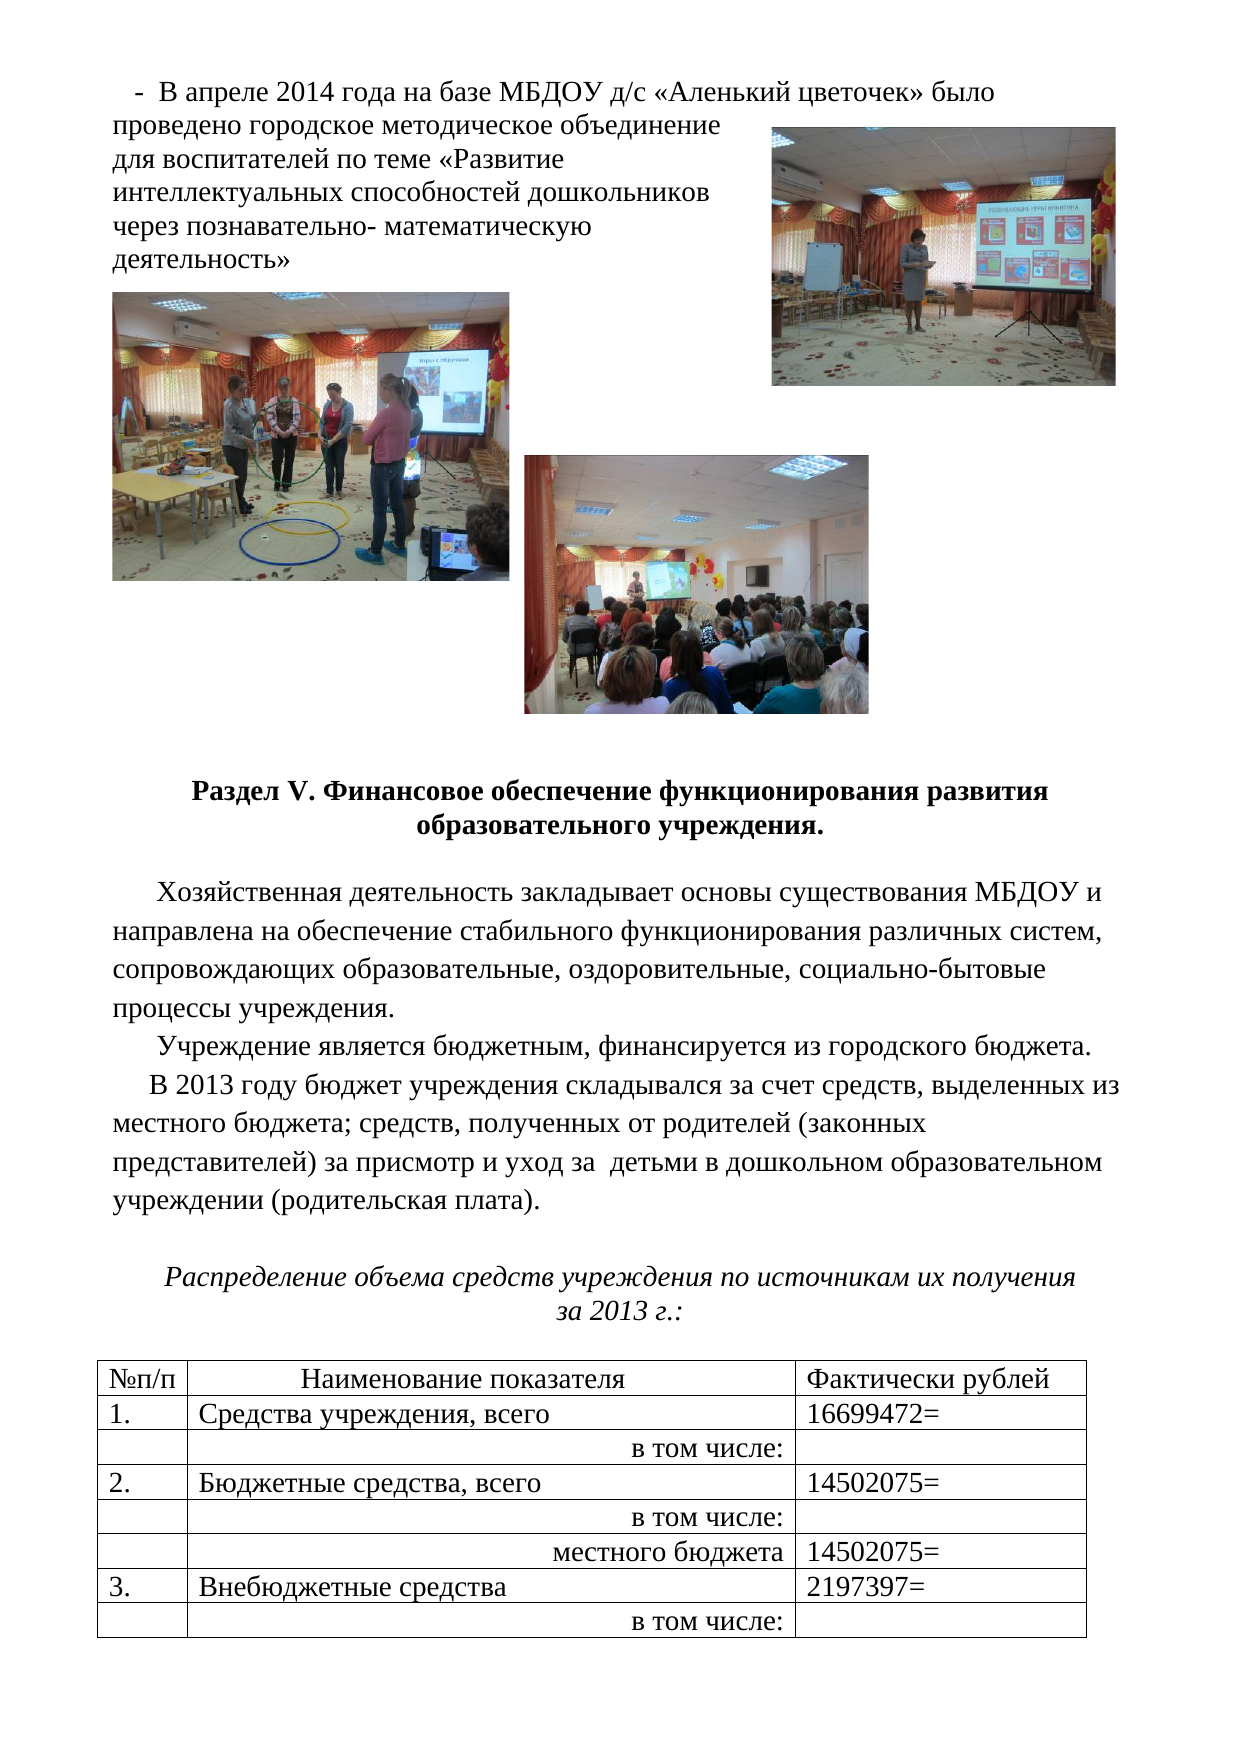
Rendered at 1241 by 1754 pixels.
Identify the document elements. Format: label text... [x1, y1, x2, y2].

picture [763, 709, 780, 714]
table_cell 3. [98, 1569, 187, 1602]
table_cell [98, 1396, 187, 1429]
table_cell Внебюджетные средства [188, 1569, 795, 1602]
picture [524, 455, 869, 714]
text Учреждение является бюджетным, финансируется из городского бюджета. [112, 1028, 1128, 1062]
picture [112, 292, 510, 581]
table_header №п/п [98, 1361, 187, 1395]
table_cell 16699472= [796, 1396, 1086, 1429]
table_cell [796, 1430, 1086, 1464]
table_cell [796, 1500, 1086, 1533]
table_cell Средства учреждения, всего [188, 1396, 795, 1429]
table_cell в том числе: [188, 1603, 795, 1637]
table_cell в том числе: [188, 1500, 795, 1533]
table_cell 2197397= [796, 1569, 1086, 1602]
table_cell в том числе: [188, 1430, 795, 1464]
table_cell [98, 1534, 187, 1568]
table_cell [796, 1603, 1086, 1637]
text Хозяйственная деятельность закладывает основы существования МБДОУ и направлена на обеспечение стабильного функционирования различных систем, сопровождающих образовательные, оздоровительные, социально-бытовые процессы учреждения. [112, 874, 1128, 1023]
text - В апреле 2014 года на базе МБДОУ д/с «Аленький цветочек» было проведено городское методическое объединение для воспитателей по теме «Развитие интеллектуальных способностей дошкольников через познавательно- математическую деятельность» [112, 74, 1128, 275]
table_cell [98, 1430, 187, 1464]
table_header Фактически рублей [796, 1361, 1086, 1395]
table_cell местного бюджета [188, 1534, 795, 1568]
table_header Наименование показателя [188, 1361, 795, 1395]
table_cell Бюджетные средства, всего [188, 1465, 795, 1498]
text Раздел V. Финансовое обеспечение функционирования развития образовательного учреждения. [112, 773, 1128, 841]
table_cell [98, 1465, 187, 1498]
text Распределение объема средств учреждения по источникам их получения за 2013 г.: [112, 1259, 1128, 1327]
table_cell [98, 1603, 187, 1637]
table_cell 14502075= [796, 1465, 1086, 1498]
text В 2013 году бюджет учреждения складывался за счет средств, выделенных из местного бюджета; средств, полученных от родителей (законных представителей) за присмотр и уход за детьми в дошкольном образовательном учреждении (родительская плата). [112, 1067, 1128, 1216]
table_cell [98, 1500, 187, 1533]
table_cell 14502075= [796, 1534, 1086, 1568]
picture [771, 127, 1116, 386]
